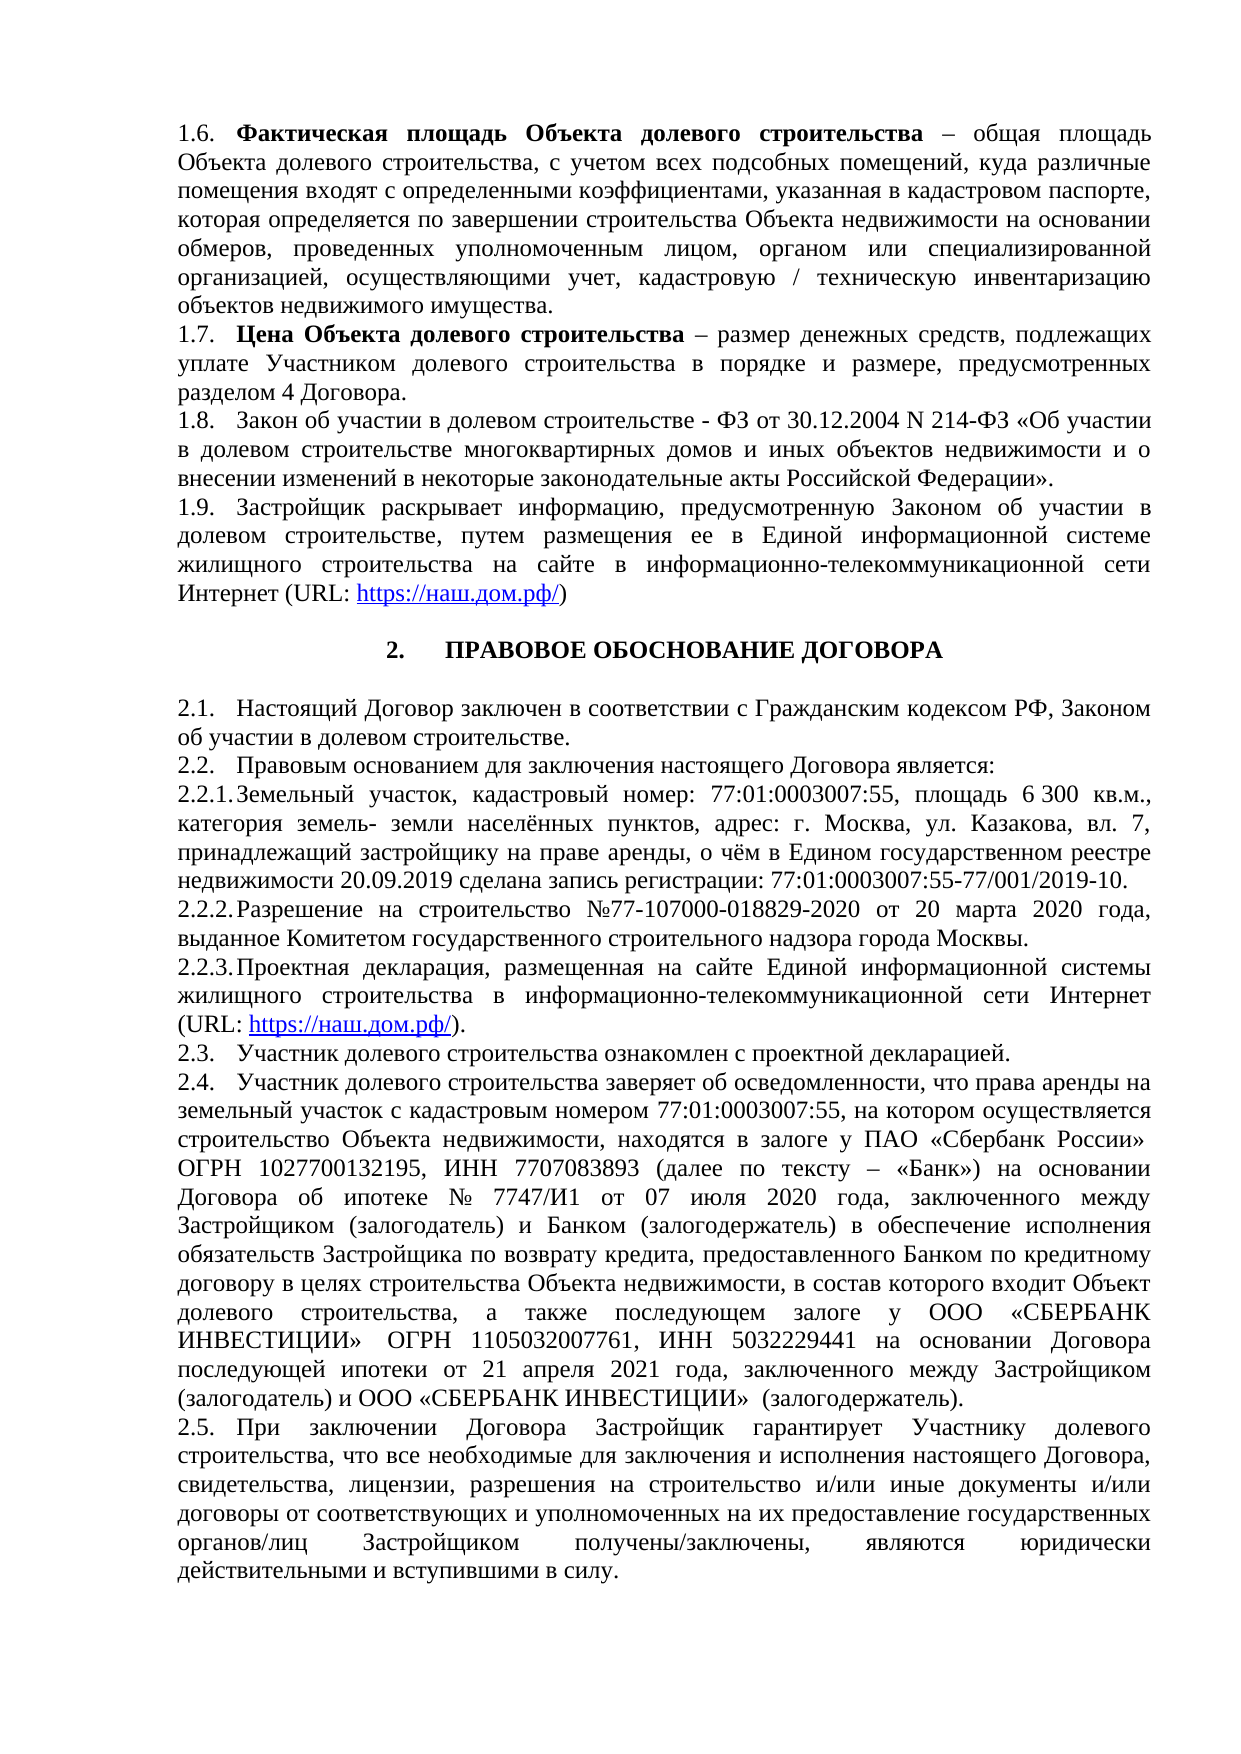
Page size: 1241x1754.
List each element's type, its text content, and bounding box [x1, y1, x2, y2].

list Настоящий Договор заключен в соответствии с Гражданским кодексом РФ, Законом об участии в долевом строительстве. [177, 693, 1152, 751]
list Застройщик раскрывает информацию, предусмотренную Законом об участии в долевом строительстве, путем размещения ее в Единой информационной системе жилищного строительства на сайте в информационно-телекоммуникационной сети Интернет (URL: https://наш.дом.рф/) [177, 492, 1152, 607]
list Участник долевого строительства заверяет об осведомленности, что права аренды на земельный участок с кадастровым номером 77:01:0003007:55, на котором осуществляется строительство Объекта недвижимости, находятся в залоге у ПАО «Сбербанк России» ОГРН 1027700132195, ИНН 7707083893 (далее по тексту – «Банк») на основании Договора об ипотеке № 7747/И1 от 07 июля 2020 года, заключенного между Застройщиком (залогодатель) и Банком (залогодержатель) в обеспечение исполнения обязательств Застройщика по возврату кредита, предоставленного Банком по кредитному договору в целях строительства Объекта недвижимости, в состав которого входит Объект долевого строительства, а также последующем залоге у ООО «СБЕРБАНК ИНВЕСТИЦИИ» ОГРН 1105032007761, ИНН 5032229441 на основании Договора последующей ипотеки от 21 апреля 2021 года, заключенного между Застройщиком (залогодатель) и ООО «СБЕРБАНК ИНВЕСТИЦИИ» (залогодержатель). [177, 1067, 1152, 1412]
list Правовым основанием для заключения настоящего Договора является: [177, 751, 1152, 779]
list Участник долевого строительства ознакомлен с проектной декларацией. [177, 1038, 1152, 1067]
list Проектная декларация, размещенная на сайте Единой информационной системы жилищного строительства в информационно-телекоммуникационной сети Интернет (URL: https://наш.дом.рф/). [177, 952, 1152, 1038]
list Фактическая площадь Объекта долевого строительства – общая площадь Объекта долевого строительства, с учетом всех подсобных помещений, куда различные помещения входят с определенными коэффициентами, указанная в кадастровом паспорте, которая определяется по завершении строительства Объекта недвижимости на основании обмеров, проведенных уполномоченным лицом, органом или специализированной организацией, осуществляющими учет, кадастровую / техническую инвентаризацию объектов недвижимого имущества. [177, 118, 1152, 319]
list Цена Объекта долевого строительства – размер денежных средств, подлежащих уплате Участником долевого строительства в порядке и размере, предусмотренных разделом 4 Договора. [177, 319, 1152, 406]
list Закон об участии в долевом строительстве - ФЗ от 30.12.2004 N 214-ФЗ «Об участии в долевом строительстве многоквартирных домов и иных объектов недвижимости и о внесении изменений в некоторые законодательные акты Российской Федерации». [177, 406, 1152, 492]
list ПРАВОВОЕ ОБОСНОВАНИЕ ДОГОВОРА [177, 636, 1152, 664]
list Земельный участок, кадастровый номер: 77:01:0003007:55, площадь 6 300 кв.м., категория земель- земли населённых пунктов, адрес: г. Москва, ул. Казакова, вл. 7, принадлежащий застройщику на праве аренды, о чём в Едином государственном реестре недвижимости 20.09.2019 сделана запись регистрации: 77:01:0003007:55-77/001/2019-10. [177, 779, 1152, 894]
list Разрешение на строительство №77-107000-018829-2020 от 20 марта 2020 года, выданное Комитетом государственного строительного надзора города Москвы. [177, 894, 1152, 952]
list При заключении Договора Застройщик гарантирует Участнику долевого строительства, что все необходимые для заключения и исполнения настоящего Договора, свидетельства, лицензии, разрешения на строительство и/или иные документы и/или договоры от соответствующих и уполномоченных на их предоставление государственных органов/лиц Застройщиком получены/заключены, являются юридически действительными и вступившими в силу. [177, 1412, 1152, 1584]
